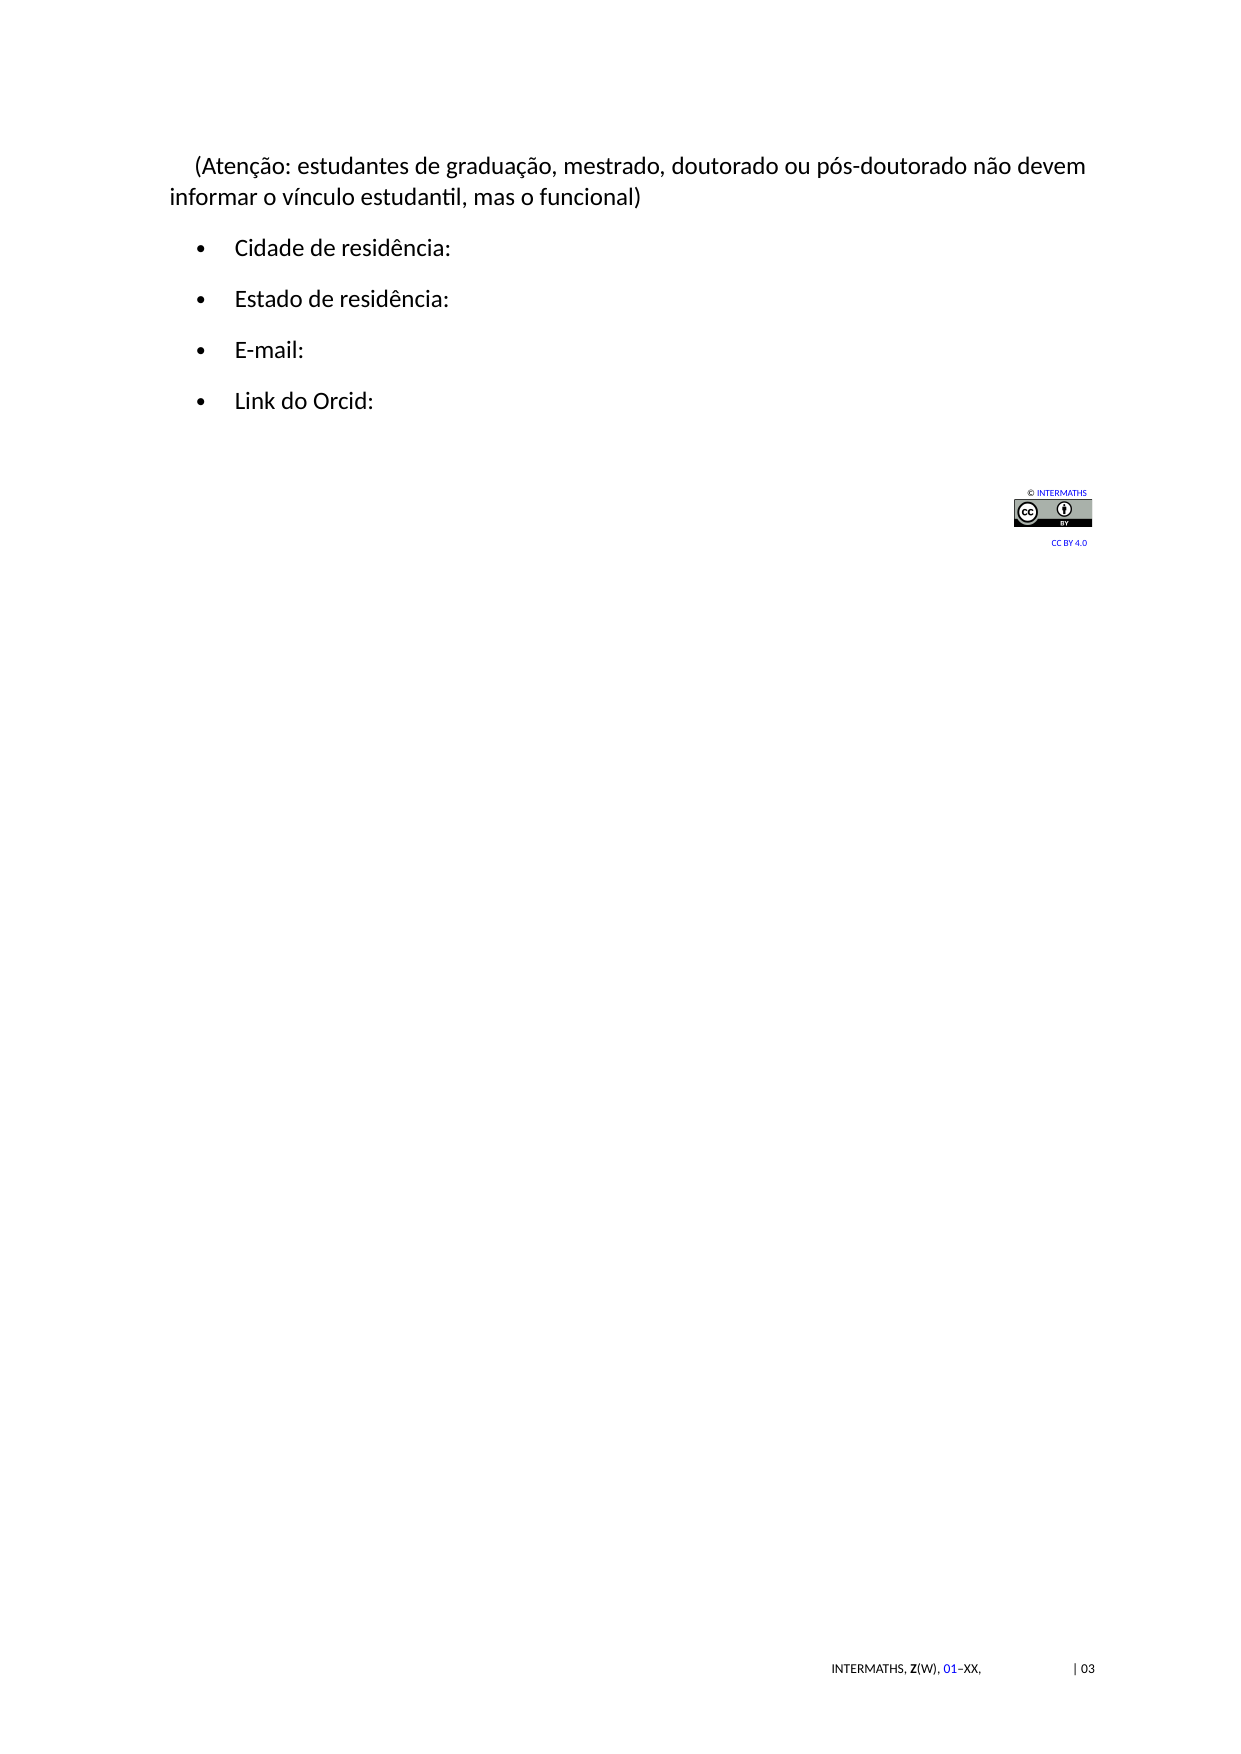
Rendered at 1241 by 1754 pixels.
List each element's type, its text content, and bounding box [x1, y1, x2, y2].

text (Atenção: estudantes de graduação, mestrado, doutorado ou pós-doutorado não devem informar o vínculo estudantil, mas o funcional) [169, 150, 1087, 212]
list Estado de residência: [197, 283, 1087, 314]
list Link do Orcid: [197, 385, 1087, 416]
list E-mail: [197, 334, 1087, 365]
picture [1014, 499, 1093, 527]
list Cidade de residência: [197, 232, 1087, 263]
